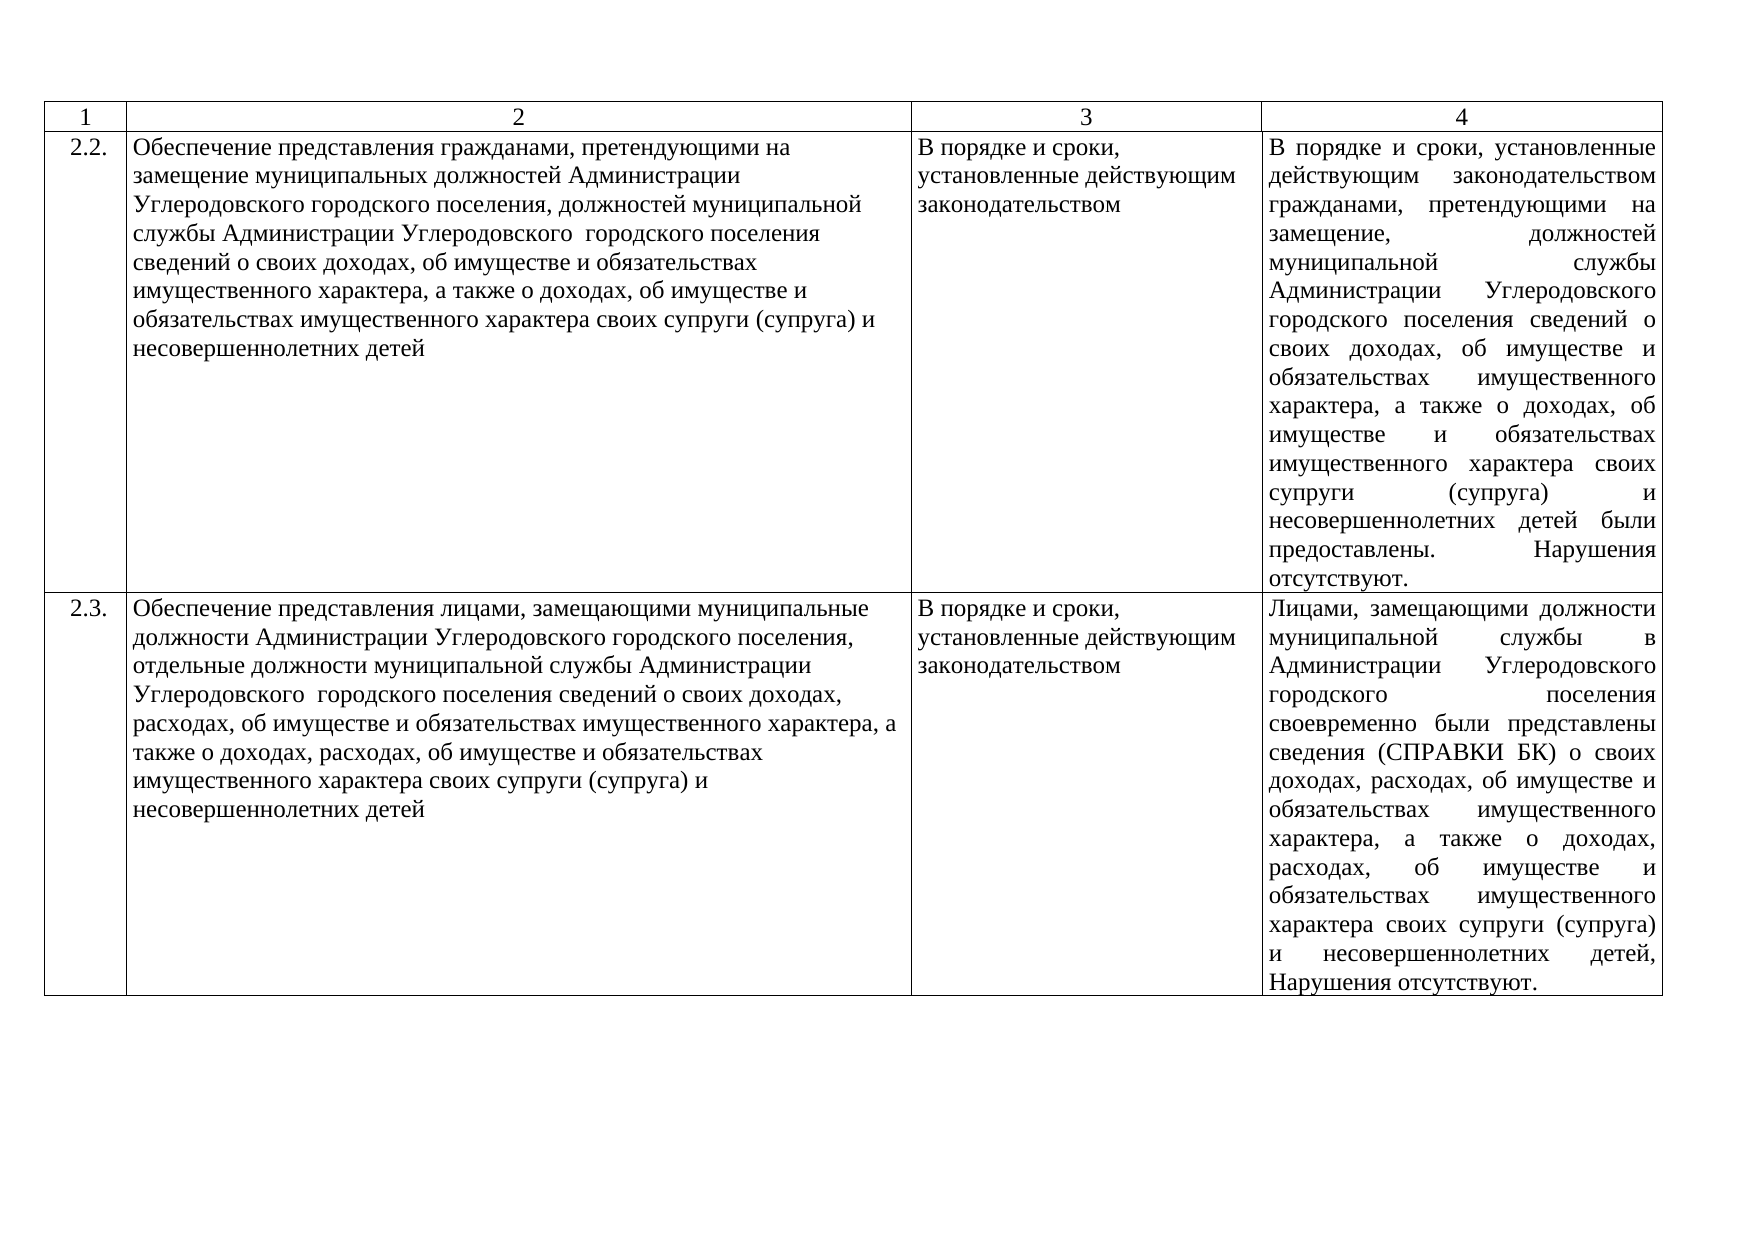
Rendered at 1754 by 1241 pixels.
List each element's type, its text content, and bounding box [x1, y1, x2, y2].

table_header 4 [1262, 102, 1662, 131]
table_cell 2.3. [45, 593, 126, 995]
table_cell Обеспечение представления гражданами, претендующими на замещение муниципальных должностей Администрации Углеродовского городского поселения, должностей муниципальной службы Администрации Углеродовского городского поселения сведений о своих доходах, об имуществе и обязательствах имущественного характера, а также о доходах, об имуществе и обязательствах имущественного характера своих супруги (супруга) и несовершеннолетних детей [127, 132, 911, 592]
table_cell Обеспечение представления лицами, замещающими муниципальные должности Администрации Углеродовского городского поселения, отдельные должности муниципальной службы Администрации Углеродовского городского поселения сведений о своих доходах, расходах, об имуществе и обязательствах имущественного характера, а также о доходах, расходах, об имуществе и обязательствах имущественного характера своих супруги (супруга) и несовершеннолетних детей [127, 593, 911, 995]
table_cell Лицами, замещающими должности муниципальной службы в Администрации Углеродовского городского поселения своевременно были представлены сведения (СПРАВКИ БК) о своих доходах, расходах, об имуществе и обязательствах имущественного характера, а также о доходах, расходах, об имуществе и обязательствах имущественного характера своих супруги (супруга) и несовершеннолетних детей, Нарушения отсутствуют. [1263, 593, 1662, 995]
table_cell В порядке и сроки, установленные действующим законодательством гражданами, претендующими на замещение, должностей муниципальной службы Администрации Углеродовского городского поселения сведений о своих доходах, об имуществе и обязательствах имущественного характера, а также о доходах, об имуществе и обязательствах имущественного характера своих супруги (супруга) и несовершеннолетних детей были предоставлены. Нарушения отсутствуют. [1263, 132, 1662, 592]
table_header 3 [912, 102, 1261, 131]
table_cell В порядке и сроки, установленные действующим законодательством [912, 593, 1262, 995]
table_cell В порядке и сроки, установленные действующим законодательством [912, 132, 1262, 592]
table_header 1 [45, 102, 126, 131]
table_cell 2.2. [45, 132, 126, 592]
table_header 2 [127, 102, 911, 131]
